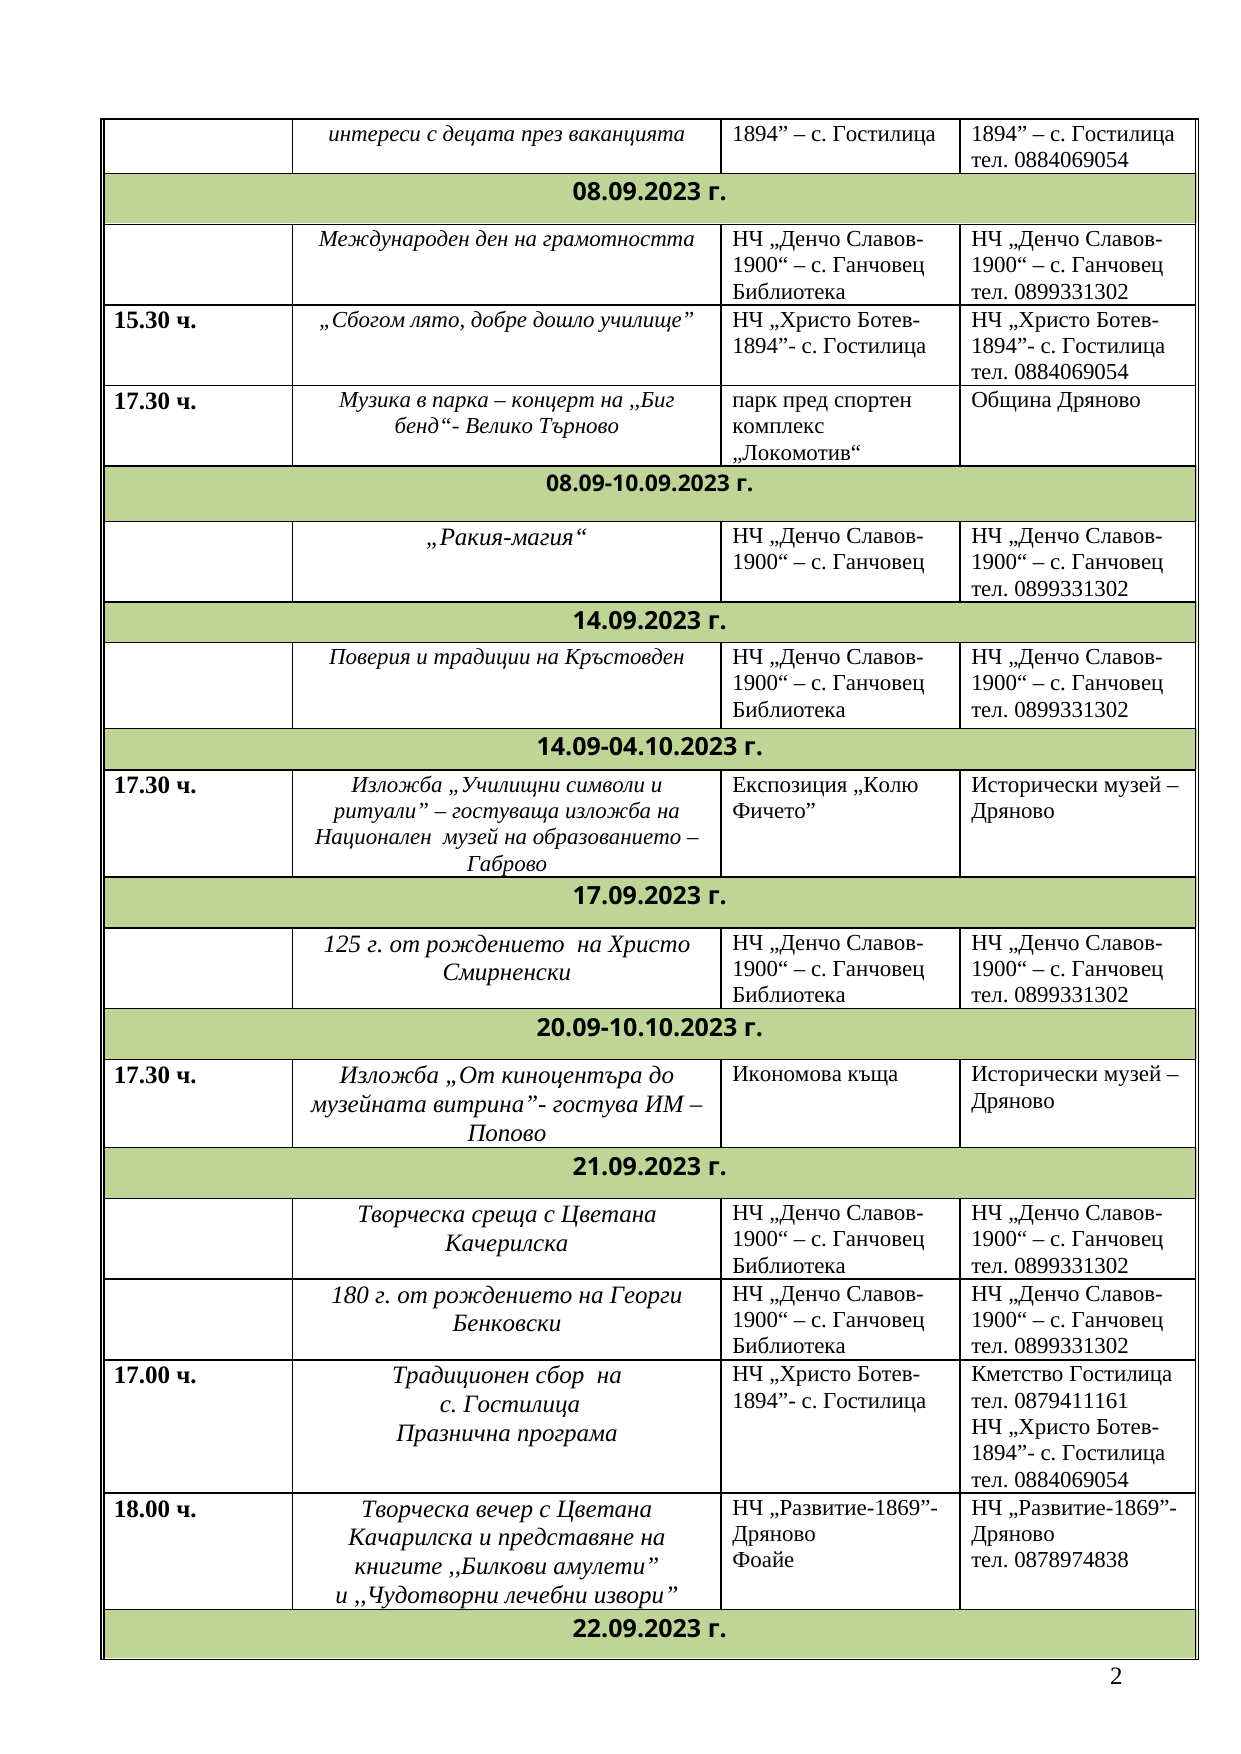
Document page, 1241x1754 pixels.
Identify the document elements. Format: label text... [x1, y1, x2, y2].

table_cell 22.09.2023 г. [105, 1610, 1195, 1658]
table_cell НЧ „Денчо Славов-1900“ – с. Ганчовец тел. 0899331302 [961, 522, 1195, 601]
table_cell 14.09.2023 г. [105, 603, 1195, 642]
table_cell 17.30 ч. [105, 771, 292, 876]
table_cell НЧ „Денчо Славов-1900“ – с. Ганчовец Библиотека [722, 1280, 959, 1359]
table_cell Изложба „От киноцентъра до музейната витрина”- гостува ИМ – Попово [293, 1060, 720, 1147]
table_cell НЧ „Денчо Славов-1900“ – с. Ганчовец Библиотека [722, 929, 959, 1008]
table_cell Община Дряново [961, 386, 1195, 465]
table_cell 180 г. от рождението на Георги Бенковски [293, 1280, 720, 1359]
table_cell НЧ „Денчо Славов-1900“ – с. Ганчовец тел. 0899331302 [961, 225, 1195, 304]
table_cell [105, 522, 292, 601]
table_cell [105, 929, 292, 1008]
table_cell Икономова къща [722, 1060, 959, 1147]
table_cell 21.09.2023 г. [105, 1148, 1195, 1198]
table_cell НЧ „Христо Ботев-1894”- с. Гостилица тел. 0884069054 [961, 306, 1195, 385]
table_cell Поверия и традиции на Кръстовден [293, 643, 720, 727]
table_cell НЧ „Денчо Славов-1900“ – с. Ганчовец Библиотека [722, 1199, 959, 1278]
table_cell [105, 1199, 292, 1278]
table_cell [105, 643, 292, 727]
table_cell 17.30 ч. [105, 386, 292, 465]
table_cell 17.00 ч. [105, 1361, 292, 1492]
table_cell НЧ „Денчо Славов-1900“ – с. Ганчовец тел. 0899331302 [961, 929, 1195, 1008]
table_cell [105, 1280, 292, 1359]
table_cell НЧ „Денчо Славов-1900“ – с. Ганчовец тел. 0899331302 [961, 1199, 1195, 1278]
table_cell Исторически музей – Дряново [961, 1060, 1195, 1147]
table_cell „Сбогом лято, добре дошло училище” [293, 306, 720, 385]
table_cell Кметство Гостилица тел. 0879411161 НЧ „Христо Ботев-1894”- с. Гостилица тел. 0884069054 [961, 1361, 1195, 1492]
table_cell Международен ден на грамотността [293, 225, 720, 304]
table_cell Музика в парка – концерт на ,,Биг бенд“- Велико Търново [293, 386, 720, 465]
table_cell 08.09-10.09.2023 г. [105, 467, 1195, 521]
table_cell Изложба „Училищни символи и ритуали” – гостуваща изложба на Национален музей на образованието – Габрово [293, 771, 720, 876]
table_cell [961, 120, 1195, 172]
table_cell Творческа вечер с Цветана Качарилска и представяне на книгите ,,Билкови амулети” и ,,Чудотворни лечебни извори” [293, 1494, 720, 1609]
table_cell 18.00 ч. [105, 1494, 292, 1609]
table_cell 14.09-04.10.2023 г. [105, 729, 1195, 769]
table_cell НЧ „Христо Ботев-1894”- с. Гостилица [722, 1361, 959, 1492]
table_cell 17.30 ч. [105, 1060, 292, 1147]
table_cell 15.30 ч. [105, 306, 292, 385]
table_cell НЧ „Денчо Славов-1900“ – с. Ганчовец Библиотека [722, 643, 959, 727]
table_cell Традиционен сбор на с. Гостилица Празнична програма [293, 1361, 720, 1492]
table_cell „Ракия-магия“ [293, 522, 720, 601]
table_cell НЧ „Развитие-1869”-Дряново тел. 0878974838 [961, 1494, 1195, 1609]
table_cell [722, 120, 959, 172]
table_cell 17.09.2023 г. [105, 878, 1195, 927]
table_cell 08.09.2023 г. [105, 174, 1195, 223]
table_cell НЧ „Христо Ботев-1894”- с. Гостилица [722, 306, 959, 385]
table_cell НЧ „Развитие-1869”-Дряново Фоайе [722, 1494, 959, 1609]
table_cell НЧ „Денчо Славов-1900“ – с. Ганчовец тел. 0899331302 [961, 1280, 1195, 1359]
table_cell НЧ „Денчо Славов-1900“ – с. Ганчовец Библиотека [722, 225, 959, 304]
table_cell парк пред спортен комплекс „Локомотив“ [722, 386, 959, 465]
table_cell 125 г. от рождението на Христо Смирненски [293, 929, 720, 1008]
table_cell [293, 120, 720, 172]
table_cell Експозиция „Колю Фичето” [722, 771, 959, 876]
table_cell [105, 225, 292, 304]
table_cell 20.09-10.10.2023 г. [105, 1009, 1195, 1059]
table_cell НЧ „Денчо Славов-1900“ – с. Ганчовец [722, 522, 959, 601]
table_cell Исторически музей – Дряново [961, 771, 1195, 876]
table_cell [105, 120, 292, 172]
table_cell Творческа среща с Цветана Качерилска [293, 1199, 720, 1278]
table_cell НЧ „Денчо Славов-1900“ – с. Ганчовец тел. 0899331302 [961, 643, 1195, 727]
